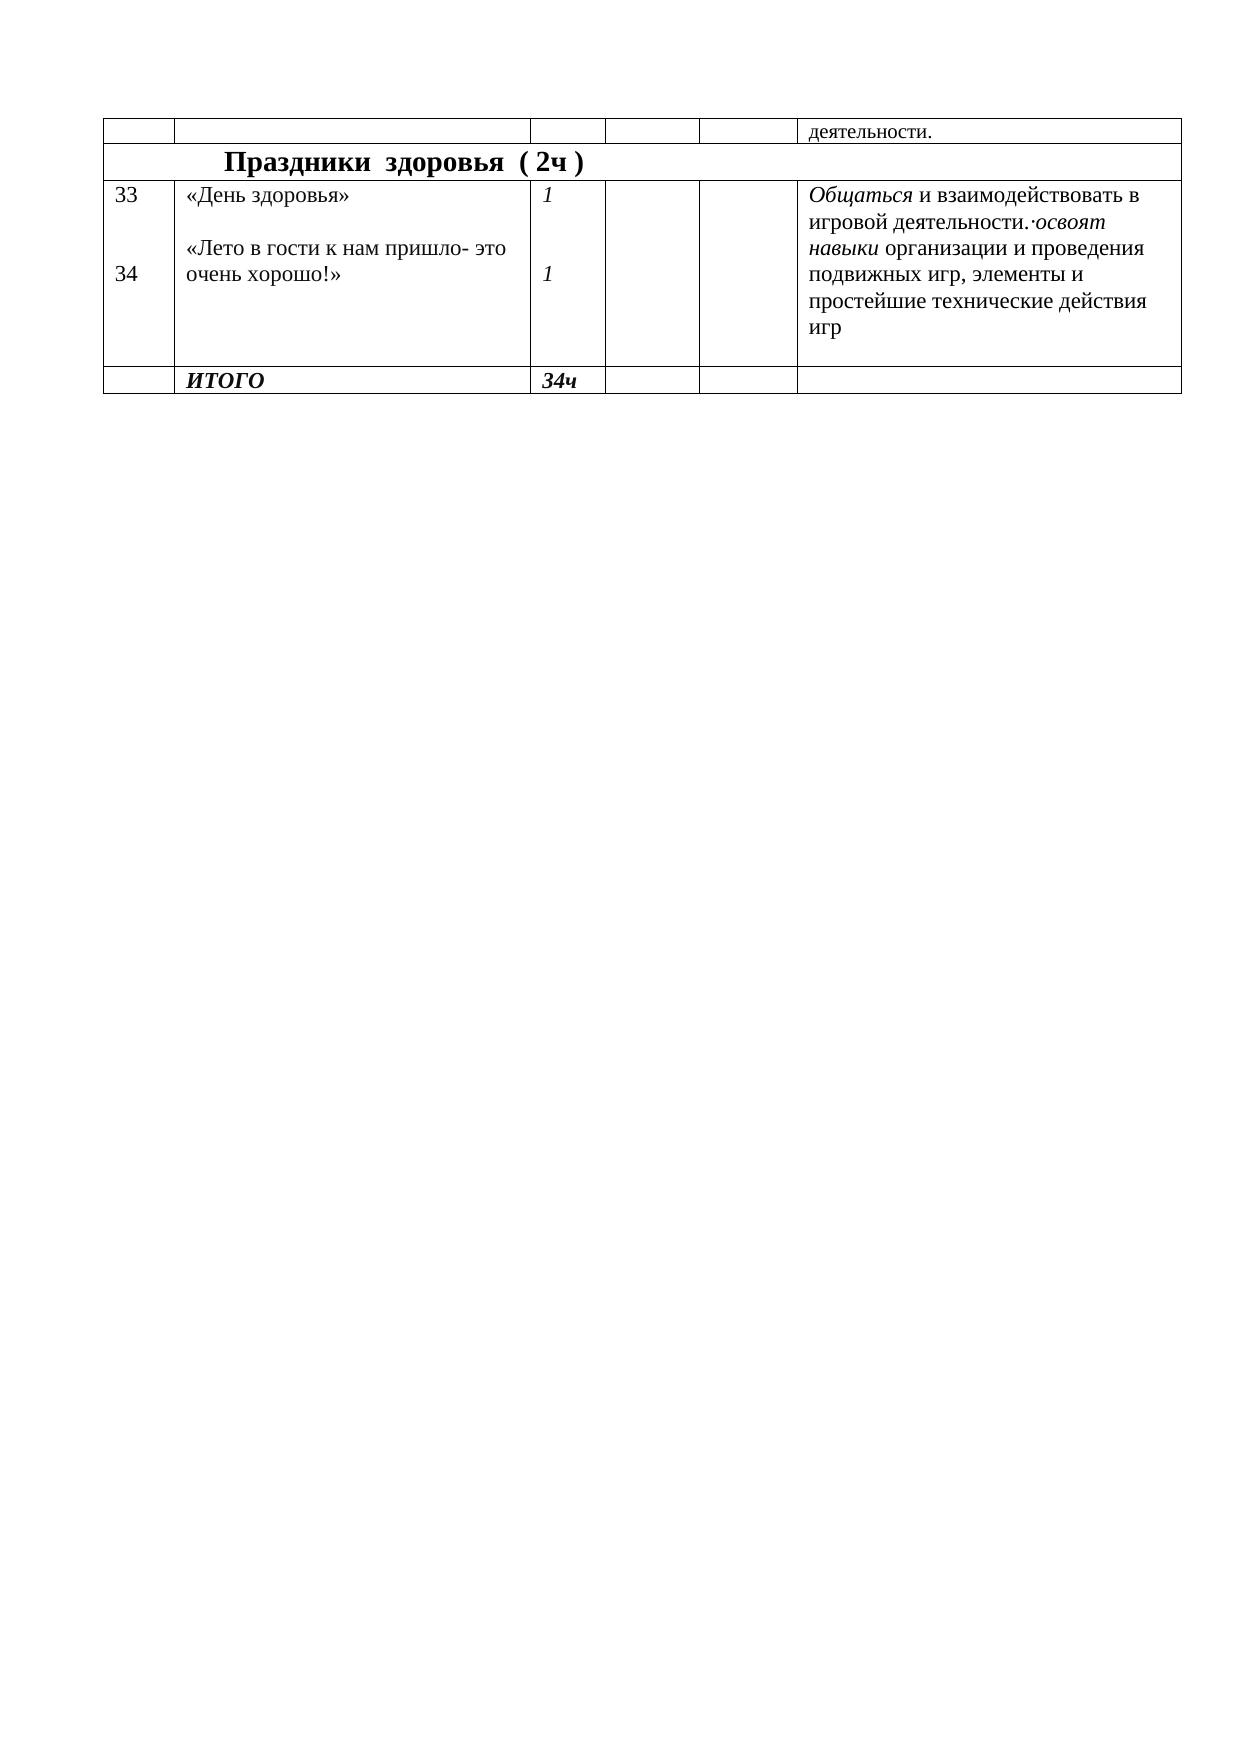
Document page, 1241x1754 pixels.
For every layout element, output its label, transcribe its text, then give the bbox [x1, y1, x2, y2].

table_cell 1 [531, 119, 605, 143]
table_cell «День здоровья» «Лето в гости к нам пришло- это очень хорошо!» [175, 181, 530, 366]
table_cell 32 [104, 119, 174, 143]
table_cell [700, 181, 797, 366]
table_cell ИТОГО [175, 367, 530, 393]
table_cell [700, 119, 797, 143]
table_cell Праздники здоровья ( 2ч ) [104, 144, 1181, 180]
table_cell Общаться и взаимодействовать в игровой деятельности.·освоят навыки организации и проведения подвижных игр, элементы и простейшие технические действия игр [798, 181, 1181, 366]
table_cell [175, 119, 530, 143]
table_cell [798, 119, 1181, 143]
table_cell [606, 367, 699, 393]
table_cell 34ч [531, 367, 605, 393]
table_cell [700, 367, 797, 393]
table_cell 33 34 [104, 181, 174, 366]
table_cell [606, 181, 699, 366]
table_cell [606, 119, 699, 143]
table_cell [798, 367, 1181, 393]
table_cell 1 1 [531, 181, 605, 366]
table_cell [104, 367, 174, 393]
